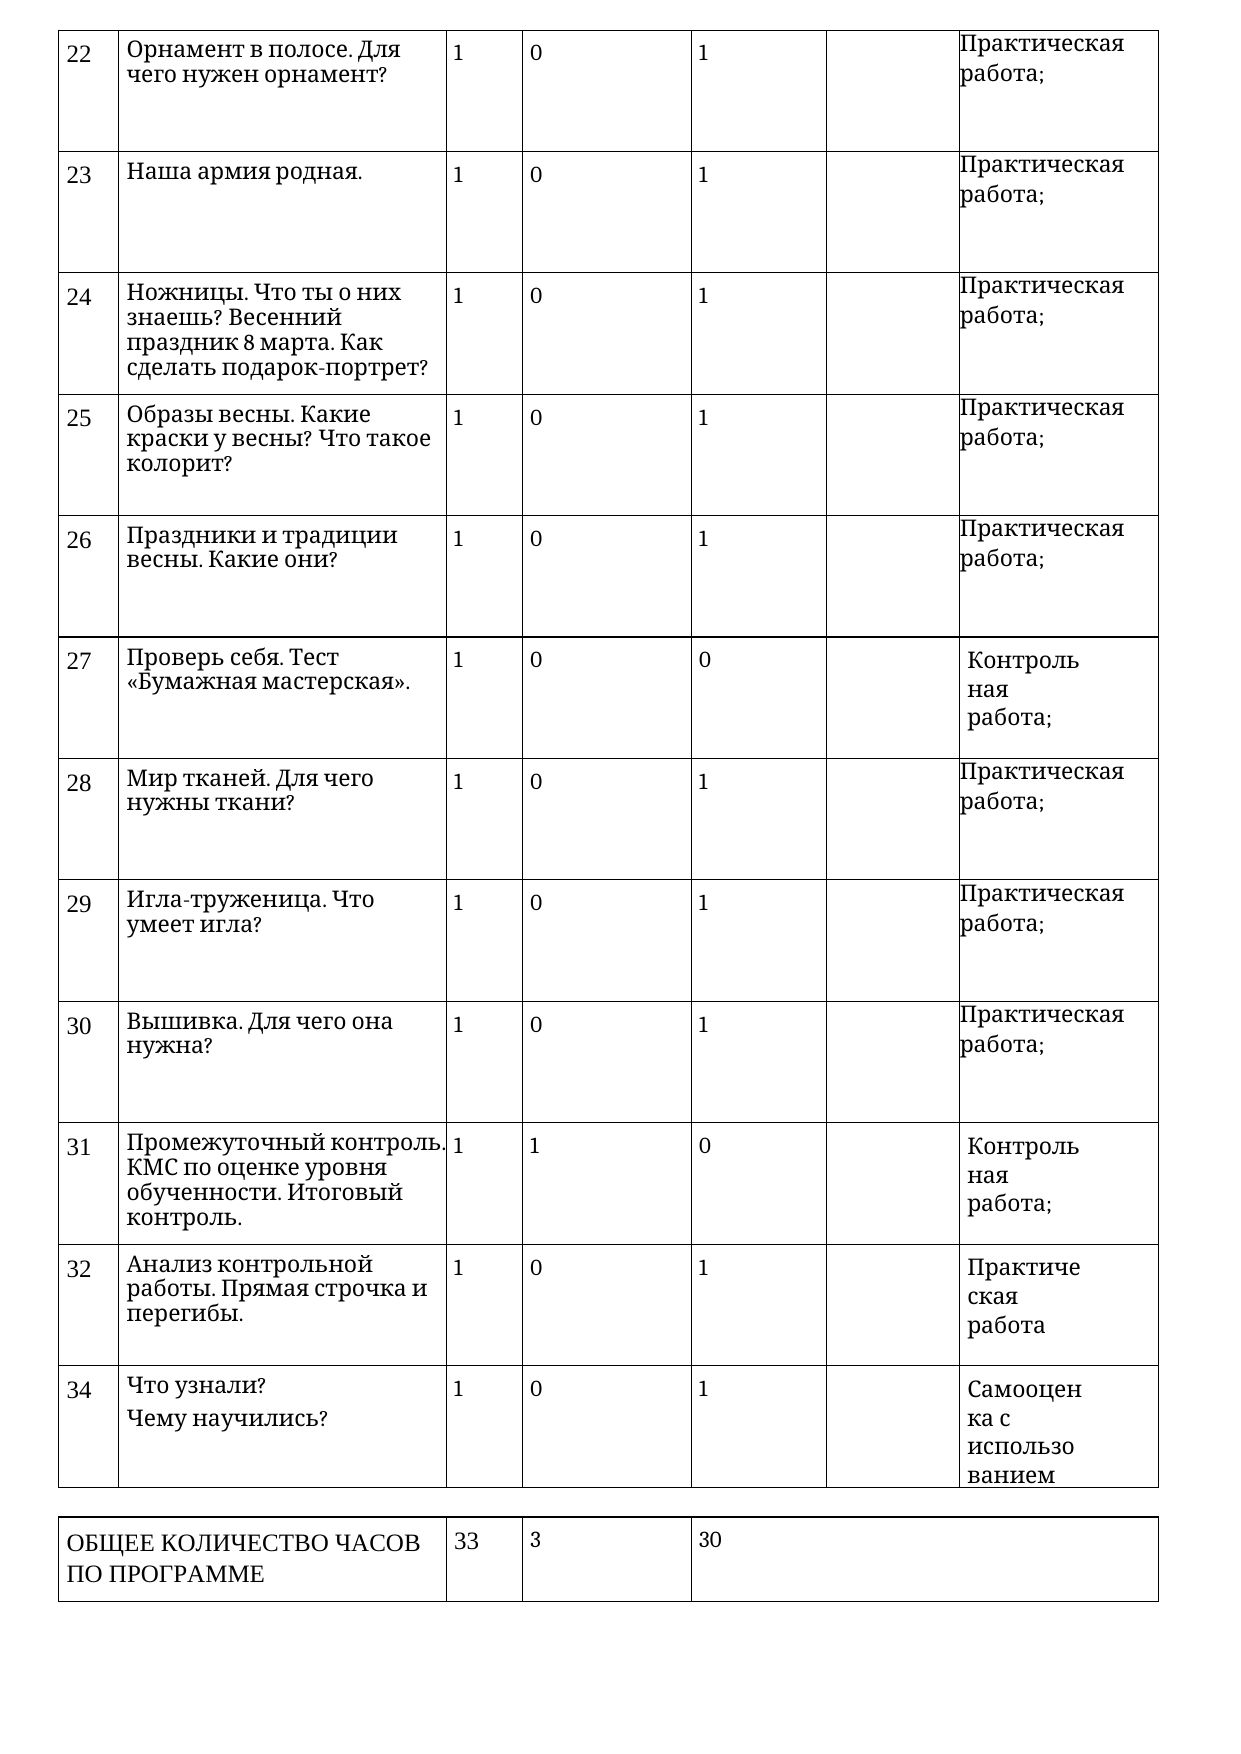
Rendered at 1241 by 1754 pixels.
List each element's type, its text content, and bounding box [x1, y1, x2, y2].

table_cell 1 [447, 152, 522, 272]
table_cell 0 [692, 1123, 826, 1244]
table_cell 0 [523, 152, 691, 272]
table_cell 1 [692, 1002, 826, 1122]
table_cell Контрольная работа; [960, 1123, 1158, 1244]
table_cell 1 [447, 638, 522, 758]
table_cell Наша армия родная. [119, 152, 446, 272]
table_cell 28 [59, 759, 118, 879]
table_cell 1 [447, 1245, 522, 1365]
table_cell [827, 395, 959, 515]
table_cell 1 [692, 152, 826, 272]
table_header 33 [447, 1518, 522, 1601]
table_cell 34 [59, 1366, 118, 1487]
table_cell [827, 638, 959, 758]
table_cell 0 [523, 759, 691, 879]
table_cell 32 [59, 1245, 118, 1365]
table_cell 24 [59, 273, 118, 393]
table_cell 1 [692, 880, 826, 1001]
table_cell [827, 31, 959, 151]
table_cell Самооценка с использованием «Оценочного листа»; [960, 1366, 1158, 1487]
table_cell Промежуточный контроль. КМС по оценке уровня обученности. Итоговый контроль. [119, 1123, 446, 1244]
table_cell 0 [523, 395, 691, 515]
table_cell 1 [447, 273, 522, 393]
table_cell Практическая работа; [960, 1002, 1158, 1122]
table_cell Анализ контрольной работы. Прямая строчка и перегибы. [119, 1245, 446, 1365]
table_cell Что узнали? Чему научились? [119, 1366, 446, 1487]
table_cell 1 [447, 759, 522, 879]
table_cell [827, 273, 959, 393]
table_cell [827, 1366, 959, 1487]
table_cell 31 [59, 1123, 118, 1244]
table_cell 0 [523, 273, 691, 393]
table_cell 1 [447, 516, 522, 636]
table_cell Практическая работа; [960, 880, 1158, 1001]
table_cell [827, 1002, 959, 1122]
table_cell 1 [692, 759, 826, 879]
table_cell 1 [692, 1366, 826, 1487]
table_cell 22 [59, 31, 118, 151]
table_cell 1 [692, 273, 826, 393]
table_cell 26 [59, 516, 118, 636]
table_cell 27 [59, 638, 118, 758]
table_cell Ножницы. Что ты о них знаешь? Весенний праздник 8 марта. Как сделать подарок-портрет? [119, 273, 446, 393]
table_cell 29 [59, 880, 118, 1001]
table_header ОБЩЕЕ КОЛИЧЕСТВО ЧАСОВ ПО ПРОГРАММЕ [59, 1518, 446, 1601]
table_cell 0 [523, 638, 691, 758]
table_cell 23 [59, 152, 118, 272]
table_cell Образы весны. Какие краски у весны? Что такое колорит? [119, 395, 446, 515]
table_cell 1 [447, 395, 522, 515]
table_cell [827, 1245, 959, 1365]
table_cell 25 [59, 395, 118, 515]
table_cell 30 [59, 1002, 118, 1122]
table_cell 1 [523, 1123, 691, 1244]
table_cell [827, 152, 959, 272]
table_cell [960, 31, 1158, 151]
table_cell 1 [692, 31, 826, 151]
table_header 30 [692, 1518, 1158, 1601]
table_cell Орнамент в полосе. Для чего нужен орнамент? [119, 31, 446, 151]
table_cell Вышивка. Для чего она нужна? [119, 1002, 446, 1122]
table_cell Практическая работа; [960, 516, 1158, 636]
table_header 3 [523, 1518, 691, 1601]
table_cell 0 [523, 1366, 691, 1487]
table_cell Мир тканей. Для чего нужны ткани? [119, 759, 446, 879]
table_cell Практическая работа; [960, 152, 1158, 272]
table_cell Контрольная работа; [960, 638, 1158, 758]
table_cell 1 [447, 31, 522, 151]
table_cell 1 [447, 880, 522, 1001]
table_cell 1 [692, 516, 826, 636]
table_cell 0 [523, 516, 691, 636]
table_cell 1 [447, 1002, 522, 1122]
table_cell [827, 516, 959, 636]
table_cell 0 [523, 1245, 691, 1365]
table_cell Практическая работа; [960, 273, 1158, 393]
table_cell Практическая работа [960, 1245, 1158, 1365]
table_cell 0 [523, 1002, 691, 1122]
table_cell 1 [692, 395, 826, 515]
table_cell Проверь себя. Тест «Бумажная мастерская». [119, 638, 446, 758]
table_cell Практическая работа; [960, 759, 1158, 879]
table_cell Игла-труженица. Что умеет игла? [119, 880, 446, 1001]
table_cell 1 [692, 1245, 826, 1365]
table_cell 1 [447, 1366, 522, 1487]
table_cell [827, 1123, 959, 1244]
table_cell [827, 880, 959, 1001]
table_cell 0 [523, 31, 691, 151]
table_cell [827, 759, 959, 879]
table_cell 0 [692, 638, 826, 758]
table_cell Праздники и традиции весны. Какие они? [119, 516, 446, 636]
table_cell Практическая работа; [960, 395, 1158, 515]
table_cell 1 [447, 1123, 522, 1244]
table_cell 0 [523, 880, 691, 1001]
